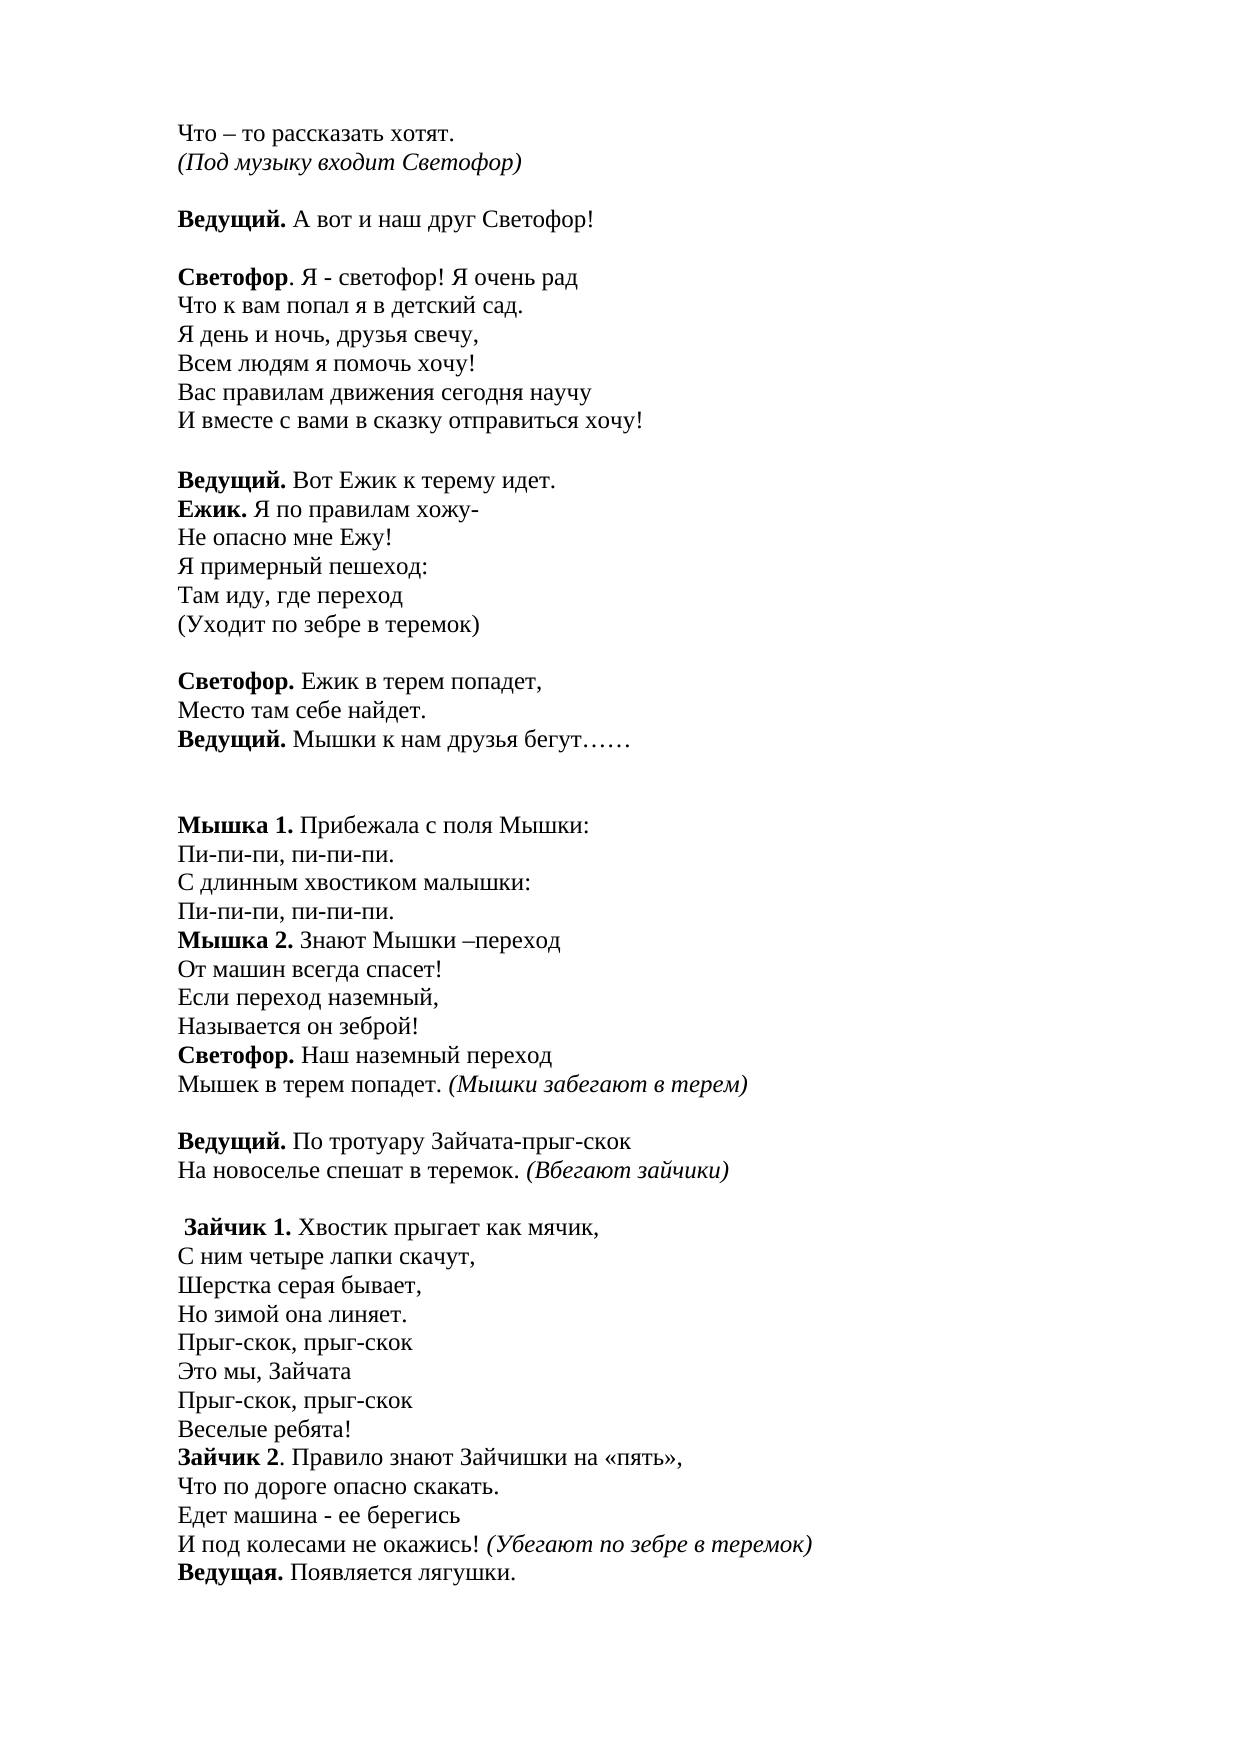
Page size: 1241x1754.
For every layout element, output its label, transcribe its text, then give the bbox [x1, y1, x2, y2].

text И вместе с вами в сказку отправиться хочу! [177, 406, 1152, 434]
text Пи-пи-пи, пи-пи-пи. [177, 896, 1152, 925]
text Светофор. Наш наземный переход [177, 1040, 1152, 1069]
text Я день и ночь, друзья свечу, [177, 319, 1152, 348]
text Пи-пи-пи, пи-пи-пи. [177, 839, 1152, 867]
text Ведущий. Мышки к нам друзья бегут…… [177, 724, 1152, 752]
text Но зимой она линяет. [177, 1299, 1152, 1327]
text С длинным хвостиком малышки: [177, 867, 1152, 896]
text Что к вам попал я в детский сад. [177, 291, 1152, 319]
text Место там себе найдет. [177, 695, 1152, 724]
text От машин всегда спасет! [177, 954, 1152, 982]
text (Уходит по зебре в теремок) [177, 609, 1152, 637]
text Шерстка серая бывает, [177, 1270, 1152, 1299]
text Там иду, где переход [177, 580, 1152, 609]
text Называется он зеброй! [177, 1011, 1152, 1040]
text Веселые ребята! [177, 1414, 1152, 1442]
text Всем людям я помочь хочу! [177, 348, 1152, 377]
text Ведущий. По тротуару Зайчата-прыг-скок [177, 1126, 1152, 1155]
text Это мы, Зайчата [177, 1356, 1152, 1385]
text Прыг-скок, прыг-скок [177, 1385, 1152, 1414]
text Ведущий. А вот и наш друг Светофор! [177, 204, 1152, 233]
text Едет машина - ее берегись [177, 1500, 1152, 1529]
text И под колесами не окажись! (Убегают по зебре в теремок) [177, 1529, 1152, 1557]
text Что по дороге опасно скакать. [177, 1471, 1152, 1500]
text Ежик. Я по правилам хожу- [177, 494, 1152, 522]
text С ним четыре лапки скачут, [177, 1241, 1152, 1270]
text Мышка 2. Знают Мышки –переход [177, 925, 1152, 954]
text Не опасно мне Ежу! [177, 522, 1152, 551]
text Вас правилам движения сегодня научу [177, 377, 1152, 406]
text Мышек в терем попадет. (Мышки забегают в терем) [177, 1069, 1152, 1097]
text На новоселье спешат в теремок. (Вбегают зайчики) [177, 1155, 1152, 1184]
text Мышка 1. Прибежала с поля Мышки: [177, 810, 1152, 839]
text Ведущий. Вот Ежик к терему идет. [177, 465, 1152, 494]
text Я примерный пешеход: [177, 551, 1152, 580]
text Если переход наземный, [177, 982, 1152, 1011]
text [177, 118, 1152, 176]
text Ведущая. Появляется лягушки. [177, 1557, 1152, 1586]
text Светофор. Ежик в терем попадет, [177, 666, 1152, 695]
text Светофор. Я - светофор! Я очень рад [177, 262, 1152, 291]
text Прыг-скок, прыг-скок [177, 1327, 1152, 1356]
text Зайчик 2. Правило знают Зайчишки на «пять», [177, 1442, 1152, 1471]
text Зайчик 1. Хвостик прыгает как мячик, [177, 1212, 1152, 1241]
